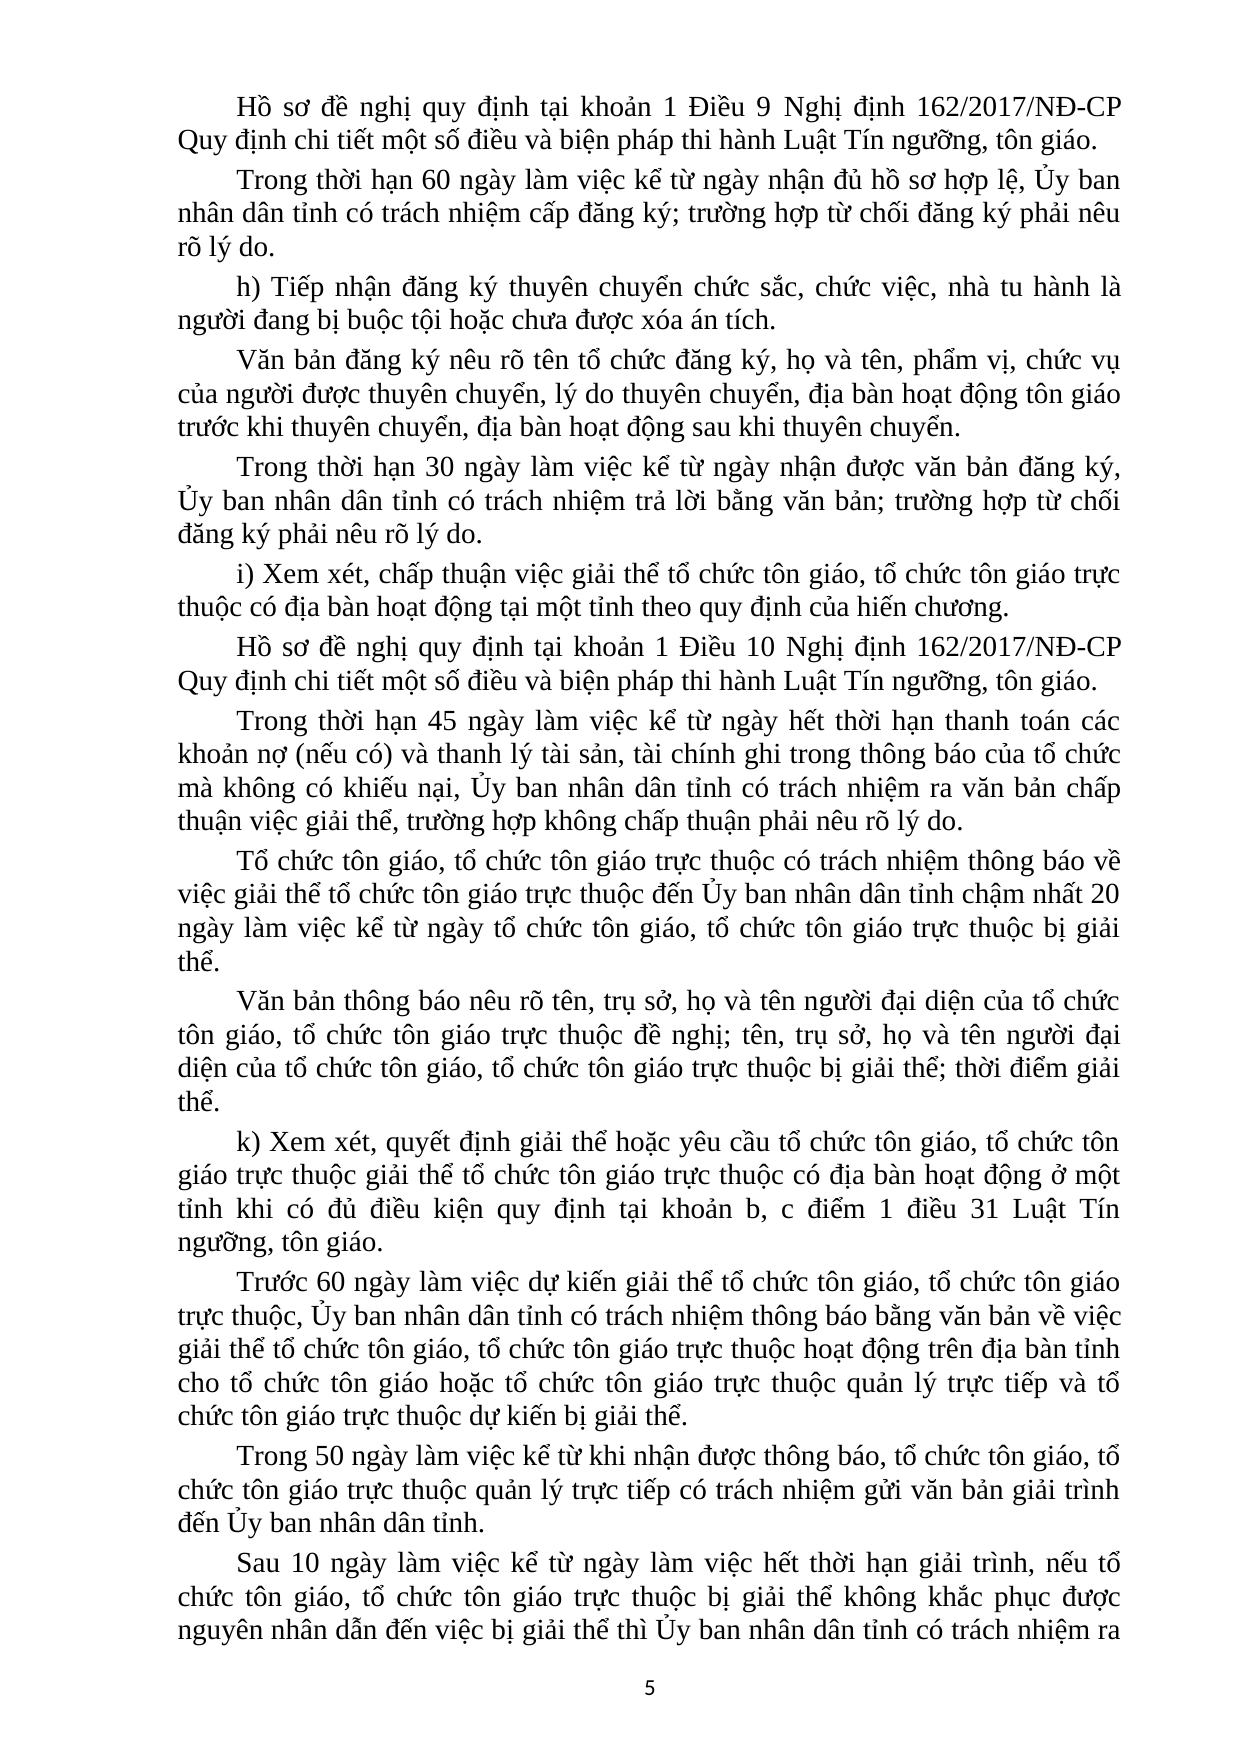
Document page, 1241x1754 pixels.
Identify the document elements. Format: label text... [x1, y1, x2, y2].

text Trong thời hạn 45 ngày làm việc kể từ ngày hết thời hạn thanh toán các khoản nợ (nếu có) và thanh lý tài sản, tài chính ghi trong thông báo của tổ chức mà không có khiếu nại, Ủy ban nhân dân tỉnh có trách nhiệm ra văn bản chấp thuận việc giải thể, trường hợp không chấp thuận phải nêu rõ lý do. [177, 703, 1122, 837]
text k) Xem xét, quyết định giải thể hoặc yêu cầu tổ chức tôn giáo, tổ chức tôn giáo trực thuộc giải thể tổ chức tôn giáo trực thuộc có địa bàn hoạt động ở một tỉnh khi có đủ điều kiện quy định tại khoản b, c điểm 1 điều 31 Luật Tín ngưỡng, tôn giáo. [177, 1124, 1122, 1258]
text Hồ sơ đề nghị quy định tại khoản 1 Điều 9 Nghị định 162/2017/NĐ-CP Quy định chi tiết một số điều và biện pháp thi hành Luật Tín ngưỡng, tôn giáo. [177, 89, 1122, 156]
text Tổ chức tôn giáo, tổ chức tôn giáo trực thuộc có trách nhiệm thông báo về việc giải thể tổ chức tôn giáo trực thuộc đến Ủy ban nhân dân tỉnh chậm nhất 20 ngày làm việc kể từ ngày tổ chức tôn giáo, tổ chức tôn giáo trực thuộc bị giải thể. [177, 843, 1122, 977]
text Hồ sơ đề nghị quy định tại khoản 1 Điều 10 Nghị định 162/2017/NĐ-CP Quy định chi tiết một số điều và biện pháp thi hành Luật Tín ngưỡng, tôn giáo. [177, 629, 1122, 696]
text Trong thời hạn 60 ngày làm việc kể từ ngày nhận đủ hồ sơ hợp lệ, Ủy ban nhân dân tỉnh có trách nhiệm cấp đăng ký; trường hợp từ chối đăng ký phải nêu rõ lý do. [177, 162, 1122, 263]
text i) Xem xét, chấp thuận việc giải thể tổ chức tôn giáo, tổ chức tôn giáo trực thuộc có địa bàn hoạt động tại một tỉnh theo quy định của hiến chương. [177, 556, 1122, 623]
text h) Tiếp nhận đăng ký thuyên chuyển chức sắc, chức việc, nhà tu hành là người đang bị buộc tội hoặc chưa được xóa án tích. [177, 269, 1122, 336]
text Trong thời hạn 30 ngày làm việc kể từ ngày nhận được văn bản đăng ký, Ủy ban nhân dân tỉnh có trách nhiệm trả lời bằng văn bản; trường hợp từ chối đăng ký phải nêu rõ lý do. [177, 449, 1122, 550]
text Trước 60 ngày làm việc dự kiến giải thể tổ chức tôn giáo, tổ chức tôn giáo trực thuộc, Ủy ban nhân dân tỉnh có trách nhiệm thông báo bằng văn bản về việc giải thể tổ chức tôn giáo, tổ chức tôn giáo trực thuộc hoạt động trên địa bàn tỉnh cho tổ chức tôn giáo hoặc tổ chức tôn giáo trực thuộc quản lý trực tiếp và tổ chức tôn giáo trực thuộc dự kiến bị giải thể. [177, 1264, 1122, 1432]
text Văn bản thông báo nêu rõ tên, trụ sở, họ và tên người đại diện của tổ chức tôn giáo, tổ chức tôn giáo trực thuộc đề nghị; tên, trụ sở, họ và tên người đại diện của tổ chức tôn giáo, tổ chức tôn giáo trực thuộc bị giải thể; thời điểm giải thể. [177, 983, 1122, 1118]
text Trong 50 ngày làm việc kể từ khi nhận được thông báo, tổ chức tôn giáo, tổ chức tôn giáo trực thuộc quản lý trực tiếp có trách nhiệm gửi văn bản giải trình đến Ủy ban nhân dân tỉnh. [177, 1438, 1122, 1539]
text Văn bản đăng ký nêu rõ tên tổ chức đăng ký, họ và tên, phẩm vị, chức vụ của người được thuyên chuyển, lý do thuyên chuyển, địa bàn hoạt động tôn giáo trước khi thuyên chuyển, địa bàn hoạt động sau khi thuyên chuyển. [177, 342, 1122, 443]
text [177, 1545, 1122, 1646]
